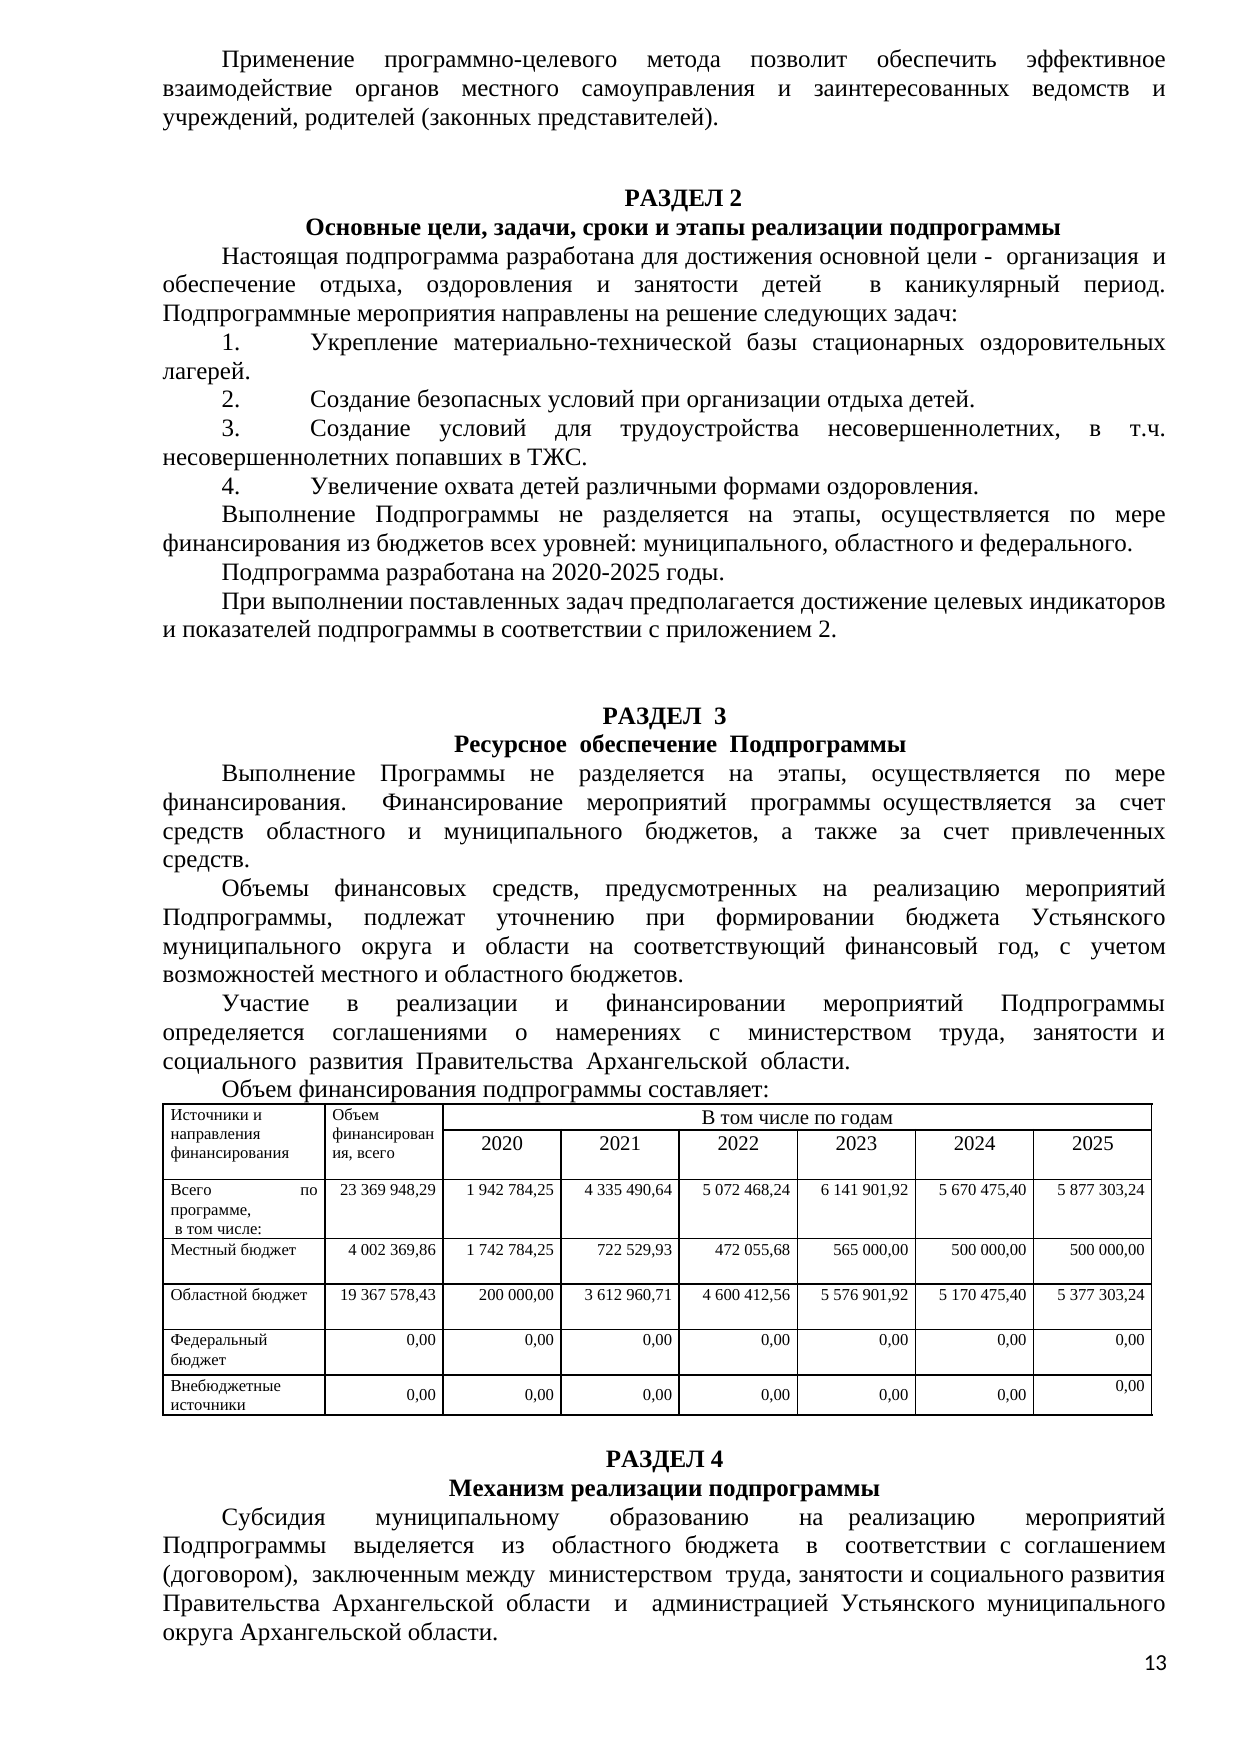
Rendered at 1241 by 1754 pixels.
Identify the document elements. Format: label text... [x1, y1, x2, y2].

table_cell 5 877 303,24 [1034, 1180, 1151, 1238]
text Применение программно-целевого метода позволит обеспечить эффективное взаимодействие органов местного самоуправления и заинтересованных ведомств и учреждений, родителей (законных представителей). [162, 44, 1167, 131]
text Выполнение Подпрограммы не разделяется на этапы, осуществляется по мере финансирования из бюджетов всех уровней: муниципального, областного и федерального. [162, 499, 1167, 557]
table_cell 722 529,93 [562, 1239, 678, 1283]
table_cell 3 612 960,71 [562, 1285, 678, 1328]
table_cell 1 742 784,25 [444, 1239, 560, 1283]
text Ресурсное обеспечение Подпрограммы [194, 729, 1167, 758]
table_cell 200 000,00 [444, 1285, 560, 1328]
table_cell 0,00 [1034, 1330, 1151, 1374]
table_cell 0,00 [444, 1330, 560, 1374]
text Механизм реализации подпрограммы [162, 1473, 1167, 1502]
text Выполнение Программы не разделяется на этапы, осуществляется по мере финансирования. Финансирование мероприятий программы осуществляется за счет средств областного и муниципального бюджетов, а также за счет привлеченных средств. [162, 758, 1167, 873]
table_cell 2024 [916, 1131, 1033, 1179]
table_cell 2025 [1034, 1131, 1151, 1179]
text Субсидия муниципальному образованию на реализацию мероприятий Подпрограммы выделяется из областного бюджета в соответствии с соглашением (договором), заключенным между министерством труда, занятости и социального развития Правительства Архангельской области и администрацией Устьянского муниципального округа Архангельской области. [162, 1502, 1167, 1645]
table_cell Внебюджетные источники [164, 1376, 324, 1414]
table_cell 2021 [562, 1131, 678, 1179]
list Увеличение охвата детей различными формами оздоровления. [162, 471, 1167, 499]
table_cell Всего по программе, в том числе: [164, 1180, 324, 1238]
table_cell 4 335 490,64 [562, 1180, 678, 1238]
table_cell 565 000,00 [798, 1239, 915, 1283]
table_cell 2023 [798, 1131, 915, 1179]
table_cell 0,00 [326, 1330, 442, 1374]
table_cell 0,00 [562, 1376, 678, 1414]
list Укрепление материально-технической базы стационарных оздоровительных лагерей. [162, 327, 1167, 384]
table_cell 0,00 [1034, 1376, 1151, 1414]
text Настоящая подпрограмма разработана для достижения основной цели - организация и обеспечение отдыха, оздоровления и занятости детей в каникулярный период. Подпрограммные мероприятия направлены на решение следующих задач: [162, 241, 1167, 327]
table_cell 0,00 [680, 1376, 797, 1414]
table_cell 0,00 [798, 1376, 915, 1414]
table_cell 1 942 784,25 [444, 1180, 560, 1238]
table_cell 472 055,68 [680, 1239, 797, 1283]
table_cell Местный бюджет [164, 1239, 324, 1283]
table_cell 5 170 475,40 [916, 1285, 1033, 1328]
table_cell 0,00 [326, 1376, 442, 1414]
text При выполнении поставленных задач предполагается достижение целевых индикаторов и показателей подпрограммы в соответствии с приложением 2. [162, 586, 1167, 643]
table_cell 0,00 [680, 1330, 797, 1374]
table_cell 5 576 901,92 [798, 1285, 915, 1328]
text РАЗДЕЛ 3 [162, 701, 1167, 729]
table_cell 4 600 412,56 [680, 1285, 797, 1328]
table_cell 5 670 475,40 [916, 1180, 1033, 1238]
table_header Источники и направления финансирования [164, 1105, 324, 1179]
text Участие в реализации и финансировании мероприятий Подпрограммы определяется соглашениями о намерениях с министерством труда, занятости и социального развития Правительства Архангельской области. [162, 988, 1167, 1074]
text Основные цели, задачи, сроки и этапы реализации подпрограммы [200, 212, 1167, 241]
table_header Объем финансирования, всего [326, 1105, 442, 1179]
text РАЗДЕЛ 4 [162, 1444, 1167, 1473]
text РАЗДЕЛ 2 [200, 183, 1167, 212]
table_cell 0,00 [916, 1376, 1033, 1414]
table_cell 2022 [680, 1131, 797, 1179]
table_cell 5 072 468,24 [680, 1180, 797, 1238]
table_cell 19 367 578,43 [326, 1285, 442, 1328]
table_cell 500 000,00 [1034, 1239, 1151, 1283]
table_cell Областной бюджет [164, 1285, 324, 1328]
table_cell 4 002 369,86 [326, 1239, 442, 1283]
list Создание условий для трудоустройства несовершеннолетних, в т.ч. несовершеннолетних попавших в ТЖС. [162, 413, 1167, 471]
text Объемы финансовых средств, предусмотренных на реализацию мероприятий Подпрограммы, подлежат уточнению при формировании бюджета Устьянского муниципального округа и области на соответствующий финансовый год, с учетом возможностей местного и областного бюджетов. [162, 873, 1167, 988]
table_cell 500 000,00 [916, 1239, 1033, 1283]
text Подпрограмма разработана на 2020-2025 годы. [162, 557, 1167, 586]
table_header В том числе по годам [444, 1105, 1151, 1129]
table_cell 0,00 [444, 1376, 560, 1414]
table_cell 0,00 [798, 1330, 915, 1374]
table_cell 0,00 [916, 1330, 1033, 1374]
table_cell Федеральный бюджет [164, 1330, 324, 1374]
table_cell 23 369 948,29 [326, 1180, 442, 1238]
table_cell 0,00 [562, 1330, 678, 1374]
text Объем финансирования подпрограммы составляет: [162, 1074, 1167, 1103]
table_cell 5 377 303,24 [1034, 1285, 1151, 1328]
table_cell 2020 [444, 1131, 560, 1179]
table_cell 6 141 901,92 [798, 1180, 915, 1238]
list Создание безопасных условий при организации отдыха детей. [162, 384, 1167, 413]
